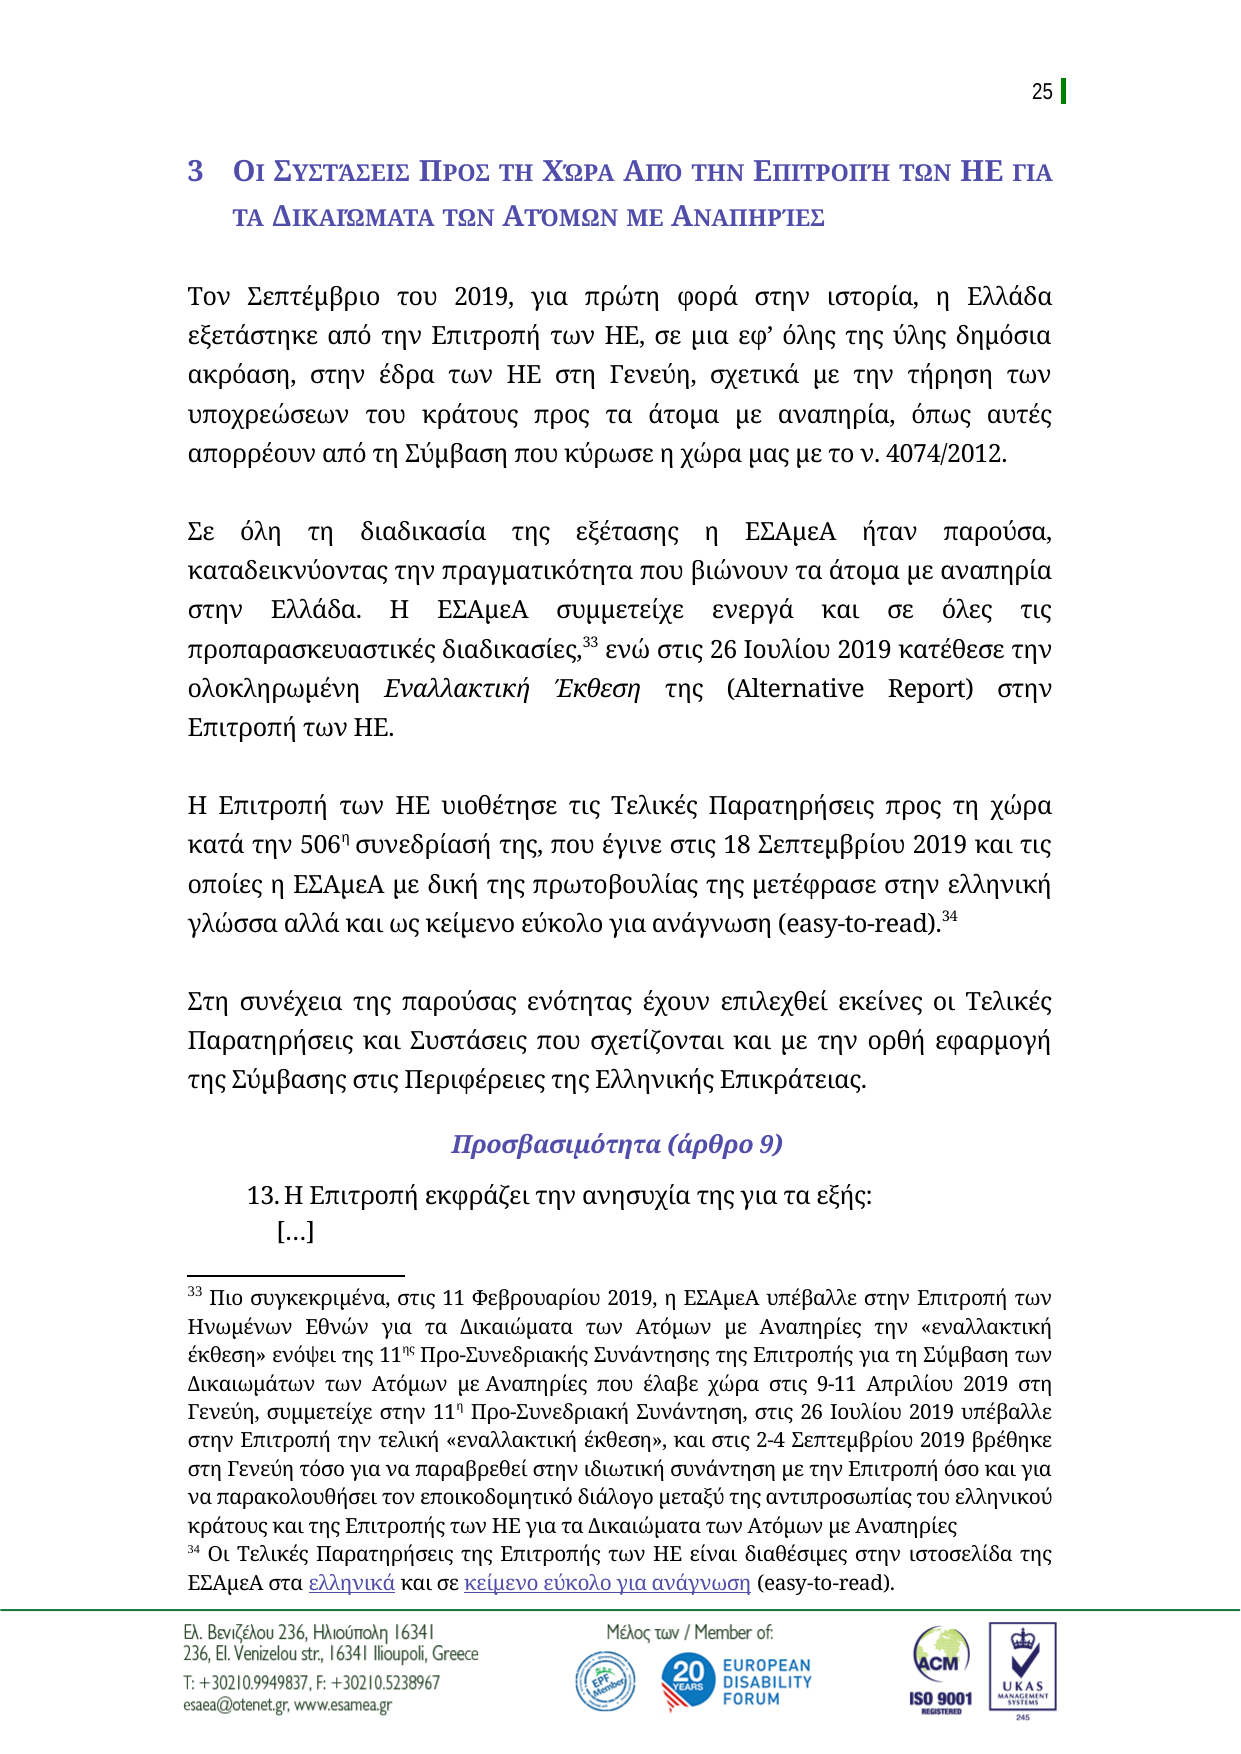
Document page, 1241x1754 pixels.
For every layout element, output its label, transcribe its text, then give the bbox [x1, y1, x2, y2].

text Τον Σεπτέμβριο του 2019, για πρώτη φορά στην ιστορία, η Ελλάδα εξετάστηκε από την Επιτροπή των ΗΕ, σε μια εφ’ όλης της ύλης δημόσια ακρόαση, στην έδρα των ΗΕ στη Γενεύη, σχετικά με την τήρηση των υποχρεώσεων του κράτους προς τα άτομα με αναπηρία, όπως αυτές απορρέουν από τη Σύμβαση που κύρωσε η χώρα μας με το ν. 4074/2012. [187, 279, 1053, 469]
subtitle Προσβασιμότητα (άρθρο 9) [261, 1126, 976, 1160]
picture [0, 1596, 1241, 1754]
text Στη συνέχεια της παρούσας ενότητας έχουν επιλεχθεί εκείνες οι Τελικές Παρατηρήσεις και Συστάσεις που σχετίζονται και με την ορθή εφαρμογή της Σύμβασης στις Περιφέρειες της Ελληνικής Επικράτειας. [187, 984, 1053, 1096]
list […] [276, 1214, 994, 1248]
text Η Επιτροπή των ΗΕ υιοθέτησε τις Τελικές Παρατηρήσεις προς τη χώρα κατά την 506η συνεδρίασή της, που έγινε στις 18 Σεπτεμβρίου 2019 και τις οποίες η ΕΣΑμεΑ με δική της πρωτοβουλίας της μετέφρασε στην ελληνική γλώσσα αλλά και ως κείμενο εύκολο για ανάγνωση (easy-to-read). [187, 788, 1053, 939]
list Η Επιτροπή εκφράζει την ανησυχία της για τα εξής: [247, 1178, 994, 1212]
subtitle Οι Συστάσεις Προς τη Χώρα Από την Επιτροπή των ΗΕ για τα Δικαιώματα των Ατόμων με Αναπηρίες [187, 150, 1053, 235]
text Σε όλη τη διαδικασία της εξέτασης η ΕΣΑμεΑ ήταν παρούσα, καταδεικνύοντας την πραγματικότητα που βιώνουν τα άτομα με αναπηρία στην Ελλάδα. Η ΕΣΑμεΑ συμμετείχε ενεργά και σε όλες τις προπαρασκευαστικές διαδικασίες, ενώ στις 26 Ιουλίου 2019 κατέθεσε την ολοκληρωμένη Εναλλακτική Έκθεση της (Alternative Report) στην Επιτροπή των ΗΕ. [187, 514, 1053, 744]
